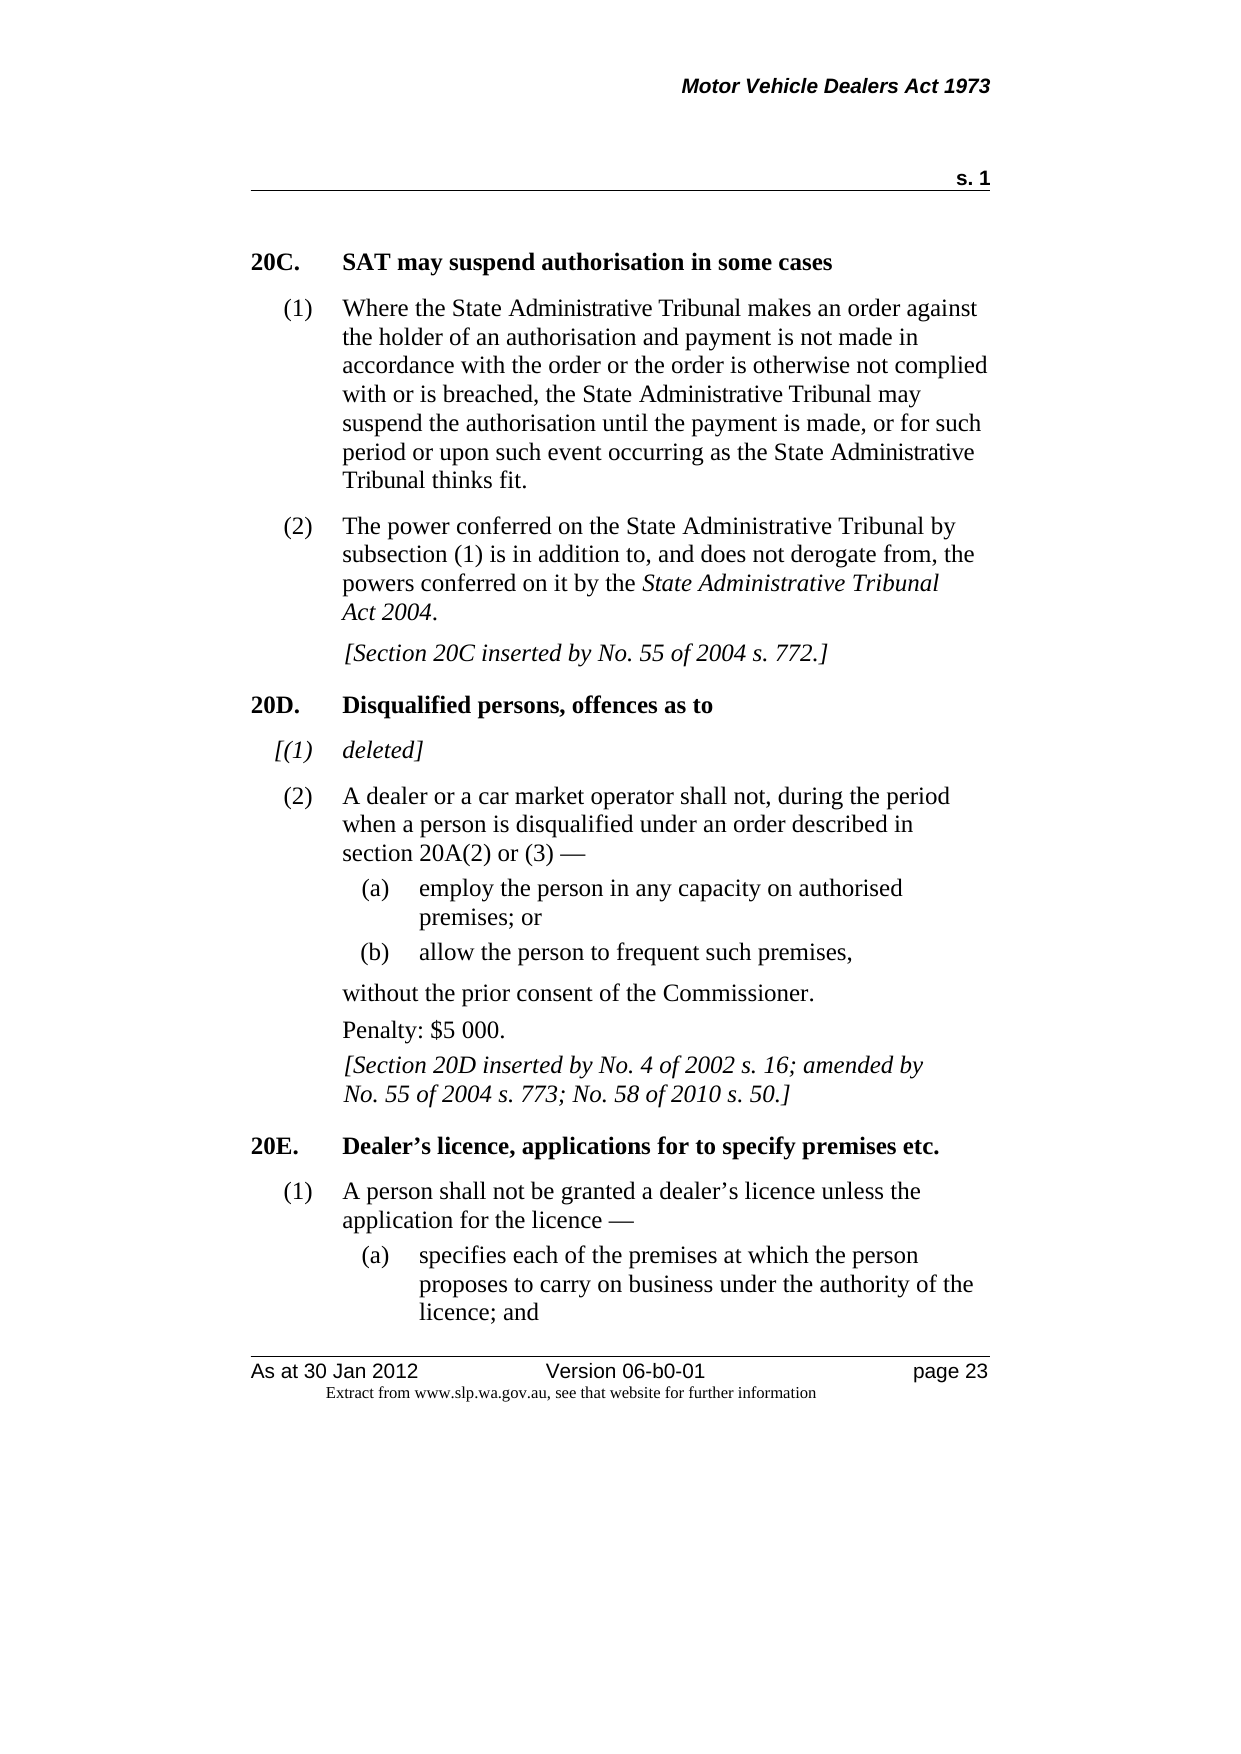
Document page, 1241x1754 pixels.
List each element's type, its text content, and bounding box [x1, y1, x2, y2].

text (1) Where the State Administrative Tribunal makes an order against the holder of an authorisation and payment is not made in accordance with the order or the order is otherwise not complied with or is breached, the State Administrative Tribunal may suspend the authorisation until the payment is made, or for such period or upon such event occurring as the State Administrative Tribunal thinks fit. [251, 293, 990, 494]
subtitle 20E. Dealer’s licence, applications for to specify premises etc. [251, 1131, 990, 1159]
text (b) allow the person to frequent such premises, [251, 937, 990, 966]
subtitle 20C. SAT may suspend authorisation in some cases [251, 247, 990, 276]
subtitle 20D. Disqualified persons, offences as to [251, 690, 990, 719]
text (2) A dealer or a car market operator shall not, during the period when a person is disqualified under an order described in section 20A(2) or (3) — [251, 781, 990, 867]
text [Section 20C inserted by No. 55 of 2004 s. 772.] [251, 638, 990, 667]
text Penalty: $5 000. [251, 1015, 990, 1044]
text [Section 20D inserted by No. 4 of 2002 s. 16; amended by No. 55 of 2004 s. 773; No. 58 of 2010 s. 50.] [251, 1050, 990, 1108]
text (2) The power conferred on the State Administrative Tribunal by subsection (1) is in addition to, and does not derogate from, the powers conferred on it by the State Administrative Tribunal Act 2004. [251, 511, 990, 626]
text (1) A person shall not be granted a dealer’s licence unless the application for the licence — [251, 1176, 990, 1234]
text (a) specifies each of the premises at which the person proposes to carry on business under the authority of the licence; and [251, 1240, 990, 1326]
text [(1) deleted] [251, 735, 990, 764]
text (a) employ the person in any capacity on authorised premises; or [251, 873, 990, 931]
text without the prior consent of the Commissioner. [251, 978, 990, 1007]
